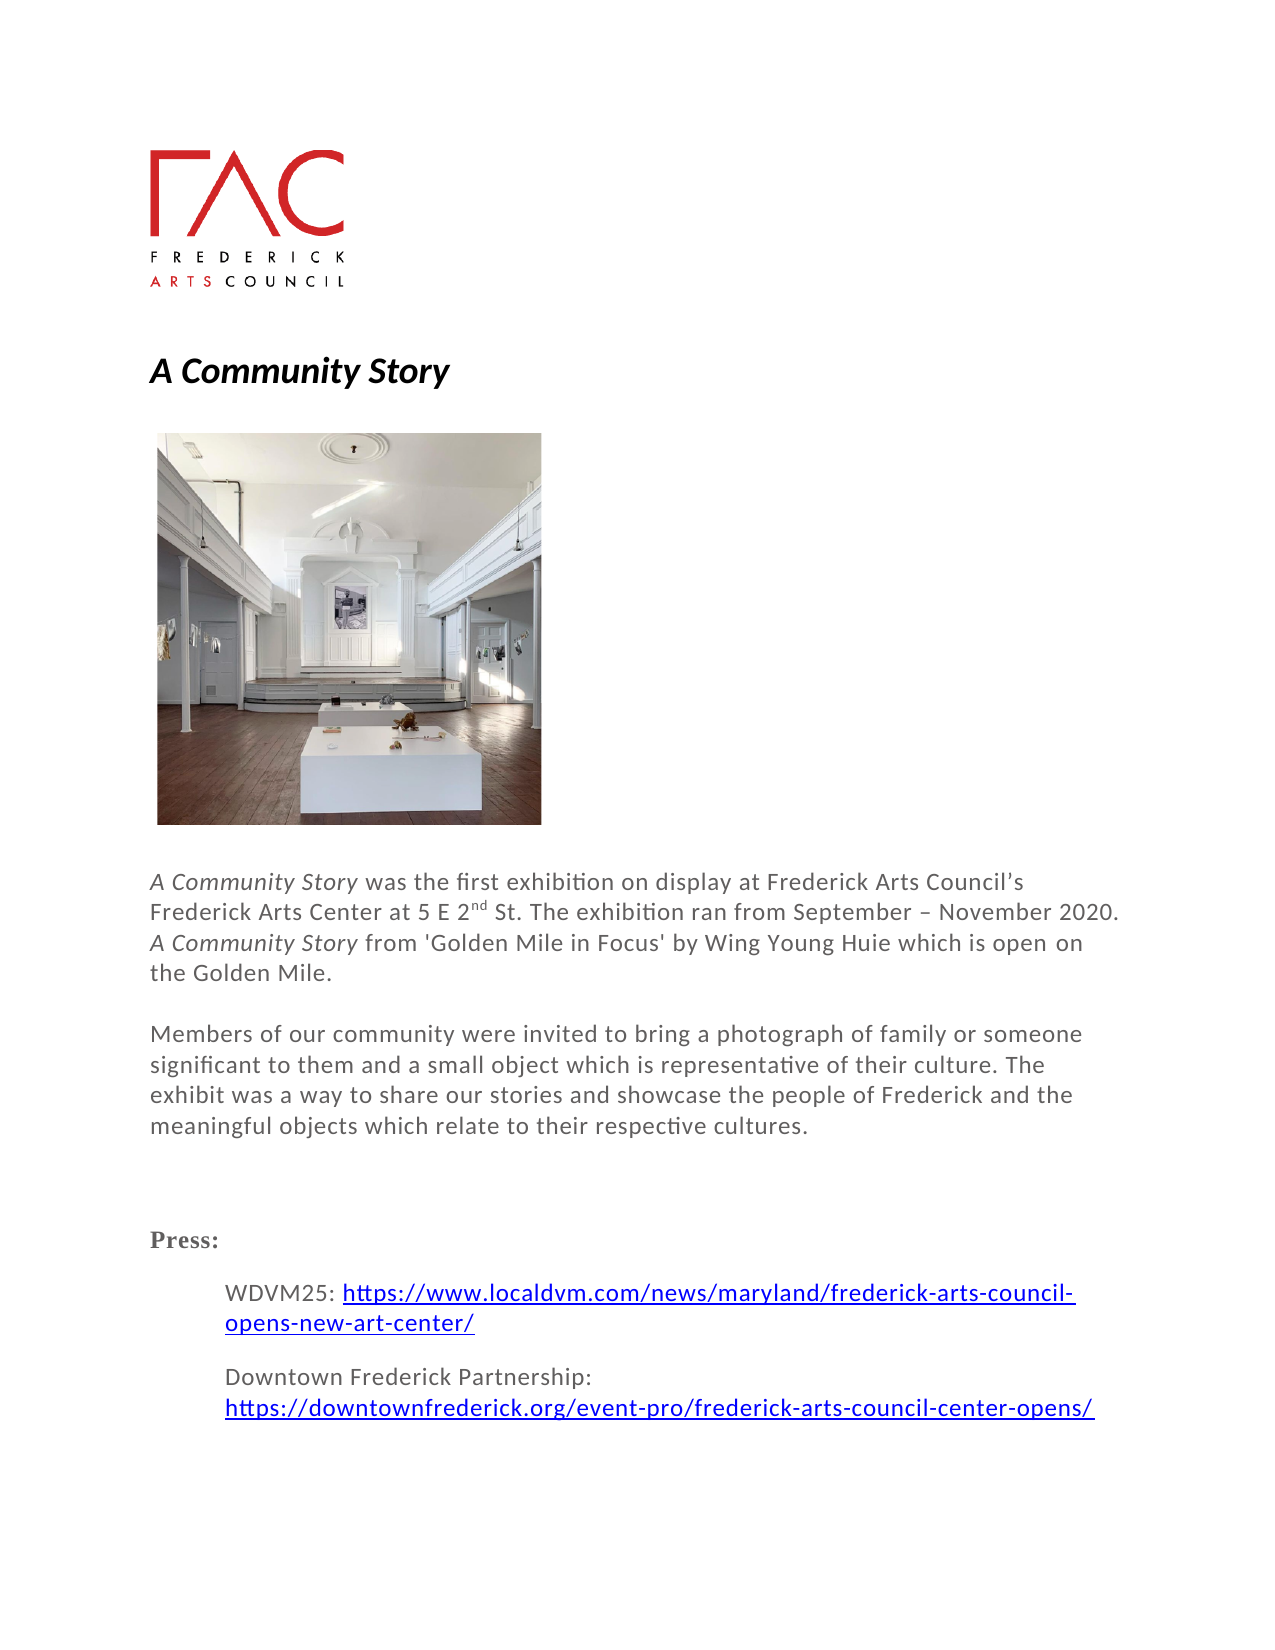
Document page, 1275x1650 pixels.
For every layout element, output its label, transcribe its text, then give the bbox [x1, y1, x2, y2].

picture [157, 433, 542, 825]
text Downtown Frederick Partnership: https://downtownfrederick.org/event-pro/frederick-arts-council-center-opens/ [225, 1361, 1125, 1422]
text Press: [150, 1225, 1125, 1253]
text Members of our community were invited to bring a photograph of family or someone significant to them and a small object which is representative of their culture. The exhibit was a way to share our stories and showcase the people of Frederick and the meaningful objects which relate to their respective cultures. [150, 1018, 1125, 1171]
text A Community Story [150, 347, 1125, 393]
picture [150, 150, 344, 287]
text A Community Story from 'Golden Mile in Focus' by Wing Young Huie which is open on the Golden Mile. [150, 927, 1125, 1018]
text WDVM25: https://www.localdvm.com/news/maryland/frederick-arts-council-opens-new-art-center/ [225, 1277, 1125, 1338]
